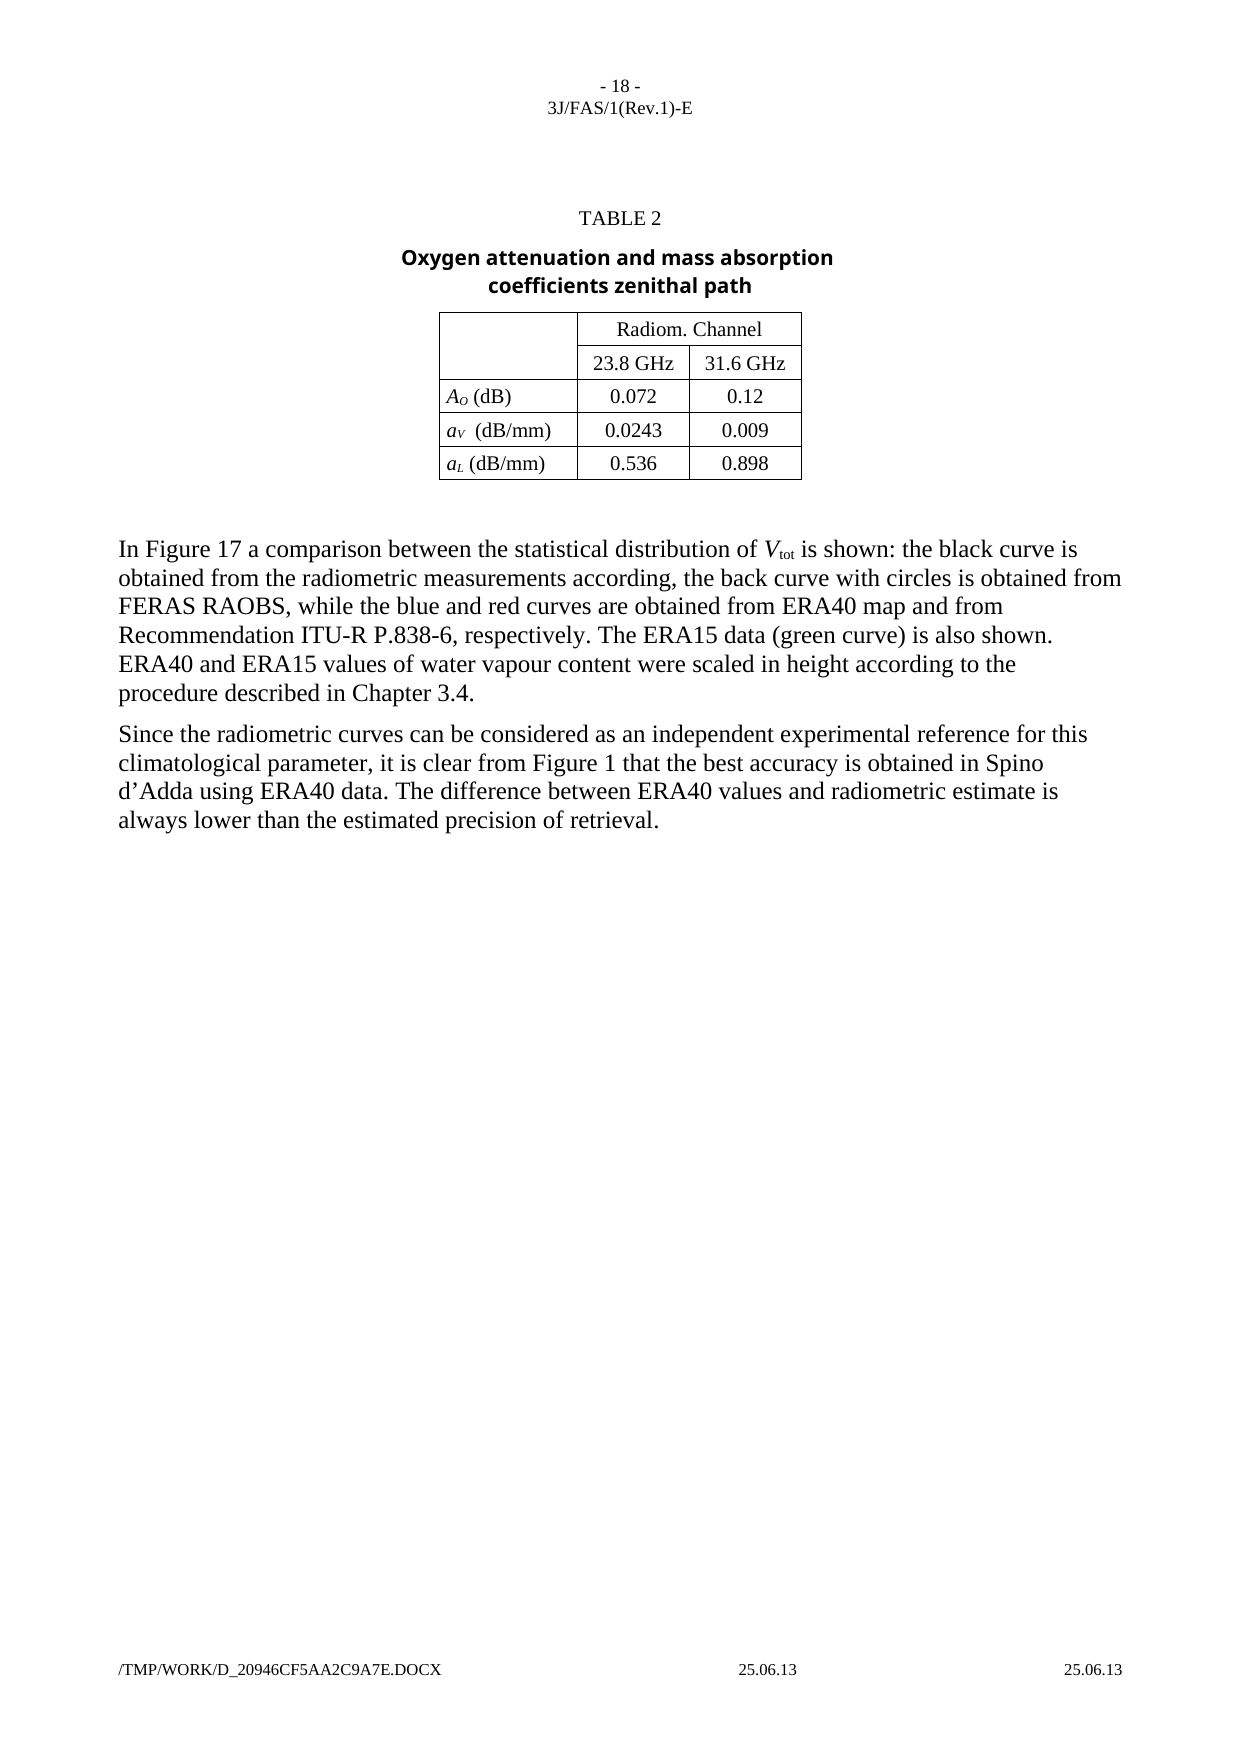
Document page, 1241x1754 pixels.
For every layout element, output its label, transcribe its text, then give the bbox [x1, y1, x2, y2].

table_cell 31.6 GHz [690, 346, 801, 379]
table_cell aV (dB/mm) [440, 413, 577, 446]
table_cell 0.898 [690, 447, 801, 479]
text Table 2 [118, 206, 1122, 230]
table_header [440, 313, 577, 379]
table_cell 0.072 [578, 380, 689, 412]
table_cell AO (dB) [440, 380, 577, 412]
table_cell 23.8 GHz [578, 346, 689, 379]
table_cell 0.536 [578, 447, 689, 479]
table_cell 0.12 [690, 380, 801, 412]
text Since the radiometric curves can be considered as an independent experimental reference for this climatological parameter, it is clear from Figure 1 that the best accuracy is obtained in Spino d’Adda using ERA40 data. The difference between ERA40 values and radiometric estimate is always lower than the estimated precision of retrieval. [118, 719, 1122, 834]
table_header Radiom. Channel [578, 313, 801, 345]
title Oxygen attenuation and mass absorption coefficients zenithal path [118, 243, 1122, 299]
table_cell aL (dB/mm) [440, 447, 577, 479]
table_cell 0.0243 [578, 413, 689, 446]
table_cell 0.009 [690, 413, 801, 446]
text In Figure 17 a comparison between the statistical distribution of Vtot is shown: the black curve is obtained from the radiometric measurements according, the back curve with circles is obtained from FERAS RAOBS, while the blue and red curves are obtained from ERA40 map and from Recommendation ITU-R P.838-6, respectively. The ERA15 data (green curve) is also shown. ERA40 and ERA15 values of water vapour content were scaled in height according to the procedure described in Chapter 3.4. [118, 534, 1122, 706]
